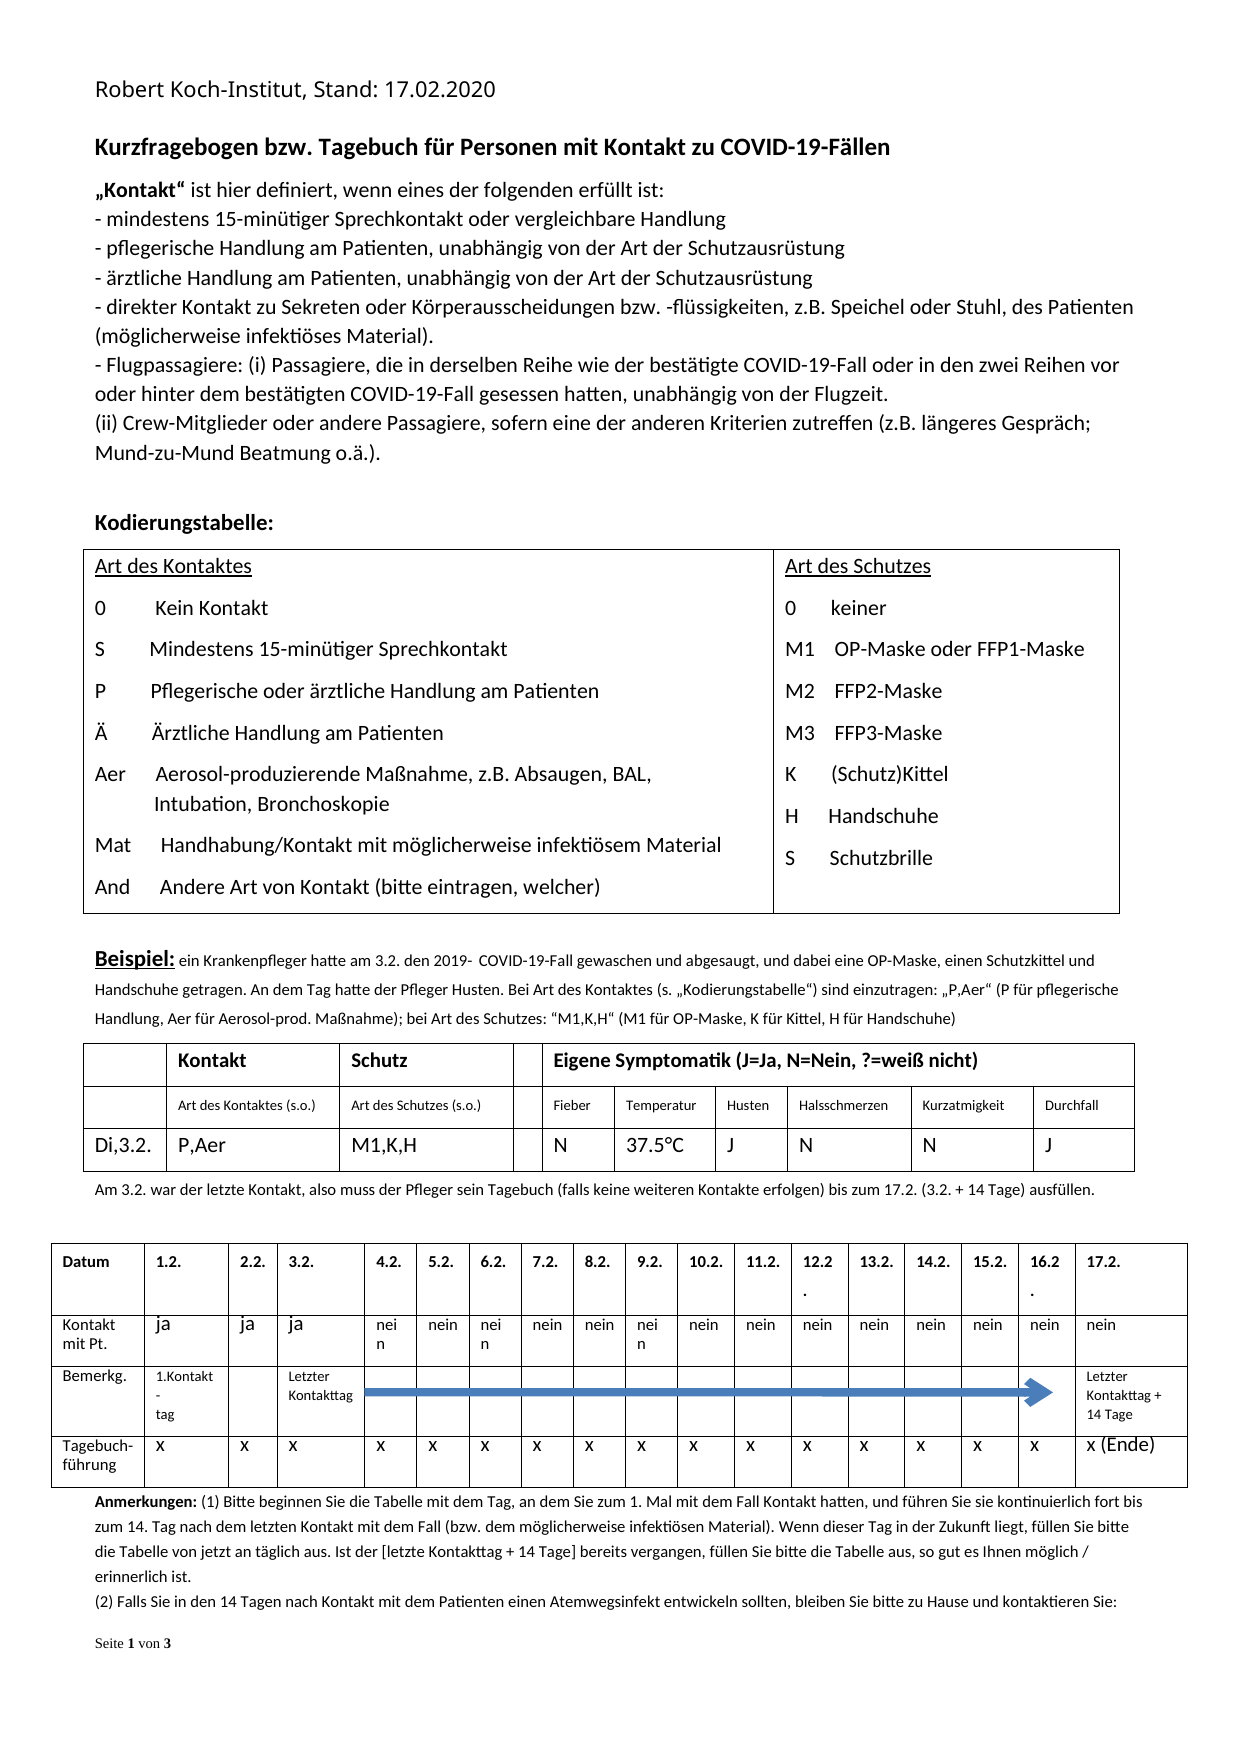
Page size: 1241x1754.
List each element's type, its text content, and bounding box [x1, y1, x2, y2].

table_cell [522, 1397, 573, 1436]
table_cell [574, 1367, 625, 1388]
table_cell [905, 1397, 961, 1436]
table_cell N [788, 1129, 911, 1171]
table_cell [626, 1397, 677, 1436]
table_cell x [905, 1437, 961, 1487]
table_header Datum [52, 1244, 144, 1315]
table_cell x [678, 1437, 734, 1487]
table_cell [849, 1397, 904, 1436]
table_cell Bemerkg. [52, 1367, 144, 1436]
table_cell [514, 1087, 542, 1128]
table_cell [626, 1367, 677, 1388]
table_cell [470, 1397, 521, 1436]
table_cell x (Ende) [1076, 1437, 1187, 1487]
table_cell nein [849, 1316, 904, 1366]
table_cell x [365, 1437, 416, 1487]
table_cell Art des Schutzes (s.o.) [340, 1087, 513, 1128]
text „Kontakt“ ist hier definiert, wenn eines der folgenden erfüllt ist: - mindestens 15-minütiger Sprechkontakt oder vergleichbare Handlung - pflegerische Handlung am Patienten, unabhängig von der Art der Schutzausrüstung - ärztliche Handlung am Patienten, unabhängig von der Art der Schutzausrüstung - direkter Kontakt zu Sekreten oder Körperausscheidungen bzw. -flüssigkeiten, z.B. Speichel oder Stuhl, des Patienten (möglicherweise infektiöses Material). - Flugpassagiere: (i) Passagiere, die in derselben Reihe wie der bestätigte COVID-19-Fall oder in den zwei Reihen vor oder hinter dem bestätigten COVID-19-Fall gesessen hatten, unabhängig von der Flugzeit. (ii) Crew-Mitglieder oder andere Passagiere, sofern eine der anderen Kriterien zutreffen (z.B. längeres Gespräch; Mund-zu-Mund Beatmung o.ä.). [94, 174, 1146, 466]
table_cell nein [626, 1316, 677, 1366]
table_cell x [962, 1437, 1018, 1487]
table_header 16.2. [1019, 1244, 1075, 1315]
table_header 10.2. [678, 1244, 734, 1315]
table_cell Halsschmerzen [788, 1087, 911, 1128]
table_cell nein [735, 1316, 791, 1366]
table_cell [417, 1397, 469, 1436]
table_cell x [417, 1437, 469, 1487]
table_cell Fieber [543, 1087, 614, 1128]
table_cell nein [905, 1316, 961, 1366]
table_cell ja [278, 1316, 364, 1366]
table_cell [962, 1367, 1018, 1388]
table_header 2.2. [229, 1244, 277, 1315]
table_cell [792, 1397, 848, 1436]
table_header 15.2. [962, 1244, 1018, 1315]
table_cell 37.5°C [615, 1129, 715, 1171]
text Kurzfragebogen bzw. Tagebuch für Personen mit Kontakt zu COVID-19-Fällen [94, 132, 1146, 162]
table_cell J [1034, 1129, 1134, 1171]
table_cell x [626, 1437, 677, 1487]
table_cell Kurzatmigkeit [912, 1087, 1033, 1128]
table_header 9.2. [626, 1244, 677, 1315]
table_cell nein [417, 1316, 469, 1366]
table_cell Tagebuch- führung [52, 1437, 144, 1487]
table_cell [574, 1397, 625, 1436]
table_cell x [229, 1437, 277, 1487]
table_cell Di,3.2. [84, 1129, 166, 1171]
table_cell nein [792, 1316, 848, 1366]
table_header [84, 1044, 166, 1086]
table_cell nein [574, 1316, 625, 1366]
table_header Art des Schutzes 0 keiner M1 OP-Maske oder FFP1-Maske M2 FFP2-Maske M3 FFP3-Maske K (Schutz)Kittel H Handschuhe S Schutzbrille [774, 550, 1119, 913]
table_cell [735, 1367, 791, 1388]
table_header 11.2. [735, 1244, 791, 1315]
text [94, 1488, 1146, 1613]
table_cell x [1019, 1437, 1075, 1487]
text Beispiel: ein Krankenpfleger hatte am 3.2. den 2019- COVID-19-Fall gewaschen und abgesaugt, und dabei eine OP-Maske, einen Schutzkittel und Handschuhe getragen. An dem Tag hatte der Pfleger Husten. Bei Art des Kontaktes (s. „Kodierungstabelle“) sind einzutragen: „P,Aer“ (P für pflegerische Handlung, Aer für Aerosol-prod. Maßnahme); bei Art des Schutzes: “M1,K,H“ (M1 für OP-Maske, K für Kittel, H für Handschuhe) [94, 914, 1146, 1030]
table_cell Husten [716, 1087, 787, 1128]
table_header 5.2. [417, 1244, 469, 1315]
table_cell x [470, 1437, 521, 1487]
table_header 7.2. [522, 1244, 573, 1315]
text Am 3.2. war der letzte Kontakt, also muss der Pfleger sein Tagebuch (falls keine weiteren Kontakte erfolgen) bis zum 17.2. (3.2. + 14 Tage) ausfüllen. [94, 1172, 1146, 1230]
table_cell x [849, 1437, 904, 1487]
table_header Schutz [340, 1044, 513, 1086]
table_cell Letzter Kontakttag [278, 1367, 364, 1436]
table_header Kontakt [167, 1044, 339, 1086]
table_cell [678, 1367, 734, 1388]
table_cell nein [1076, 1316, 1187, 1366]
table_cell x [735, 1437, 791, 1487]
table_cell [365, 1397, 416, 1436]
table_cell x [278, 1437, 364, 1487]
table_cell x [522, 1437, 573, 1487]
table_cell [514, 1129, 542, 1171]
table_cell P,Aer [167, 1129, 339, 1171]
table_cell [417, 1367, 469, 1388]
table_header Eigene Symptomatik (J=Ja, N=Nein, ?=weiß nicht) [543, 1044, 1134, 1086]
table_cell x [792, 1437, 848, 1487]
table_header Art des Kontaktes 0 Kein Kontakt S Mindestens 15-minütiger Sprechkontakt P Pflegerische oder ärztliche Handlung am Patienten Ä Ärztliche Handlung am Patienten Aer Aerosol-produzierende Maßnahme, z.B. Absaugen, BAL, Intubation, Bronchoskopie Mat Handhabung/Kontakt mit möglicherweise infektiösem Material And Andere Art von Kontakt (bitte eintragen, welcher) [84, 550, 773, 913]
table_header 13.2. [849, 1244, 904, 1315]
table_cell J [716, 1129, 787, 1171]
table_header 4.2. [365, 1244, 416, 1315]
table_cell [678, 1397, 734, 1436]
table_cell Art des Kontaktes (s.o.) [167, 1087, 339, 1128]
table_cell nein [522, 1316, 573, 1366]
table_cell ja [145, 1316, 228, 1366]
table_cell [792, 1367, 848, 1388]
table_header 14.2. [905, 1244, 961, 1315]
table_cell nein [470, 1316, 521, 1366]
table_header 1.2. [145, 1244, 228, 1315]
table_cell x [574, 1437, 625, 1487]
table_cell M1,K,H [340, 1129, 513, 1171]
table_cell [1019, 1367, 1075, 1436]
text Kodierungstabelle: [94, 478, 1146, 537]
table_cell nein [962, 1316, 1018, 1366]
table_header 8.2. [574, 1244, 625, 1315]
table_cell Letzter Kontakttag + 14 Tage [1076, 1367, 1187, 1436]
table_header 6.2. [470, 1244, 521, 1315]
table_cell [849, 1367, 904, 1388]
table_header 3.2. [278, 1244, 364, 1315]
table_cell 1.Kontakt- tag [145, 1367, 228, 1436]
table_cell nein [1019, 1316, 1075, 1366]
table_cell N [912, 1129, 1033, 1171]
table_cell [905, 1367, 961, 1388]
table_header 12.2. [792, 1244, 848, 1315]
table_cell Temperatur [615, 1087, 715, 1128]
table_cell [365, 1367, 416, 1388]
table_cell Durchfall [1034, 1087, 1134, 1128]
table_cell x [145, 1437, 228, 1487]
table_cell [962, 1397, 1018, 1436]
table_cell [735, 1397, 791, 1436]
table_cell nein [365, 1316, 416, 1366]
table_cell ja [229, 1316, 277, 1366]
table_cell Kontakt mit Pt. [52, 1316, 144, 1366]
table_header [514, 1044, 542, 1086]
table_header 17.2. [1076, 1244, 1187, 1315]
table_cell [522, 1367, 573, 1388]
table_cell [470, 1367, 521, 1388]
table_cell [84, 1087, 166, 1128]
table_cell N [543, 1129, 614, 1171]
table_cell nein [678, 1316, 734, 1366]
table_cell [229, 1367, 277, 1436]
